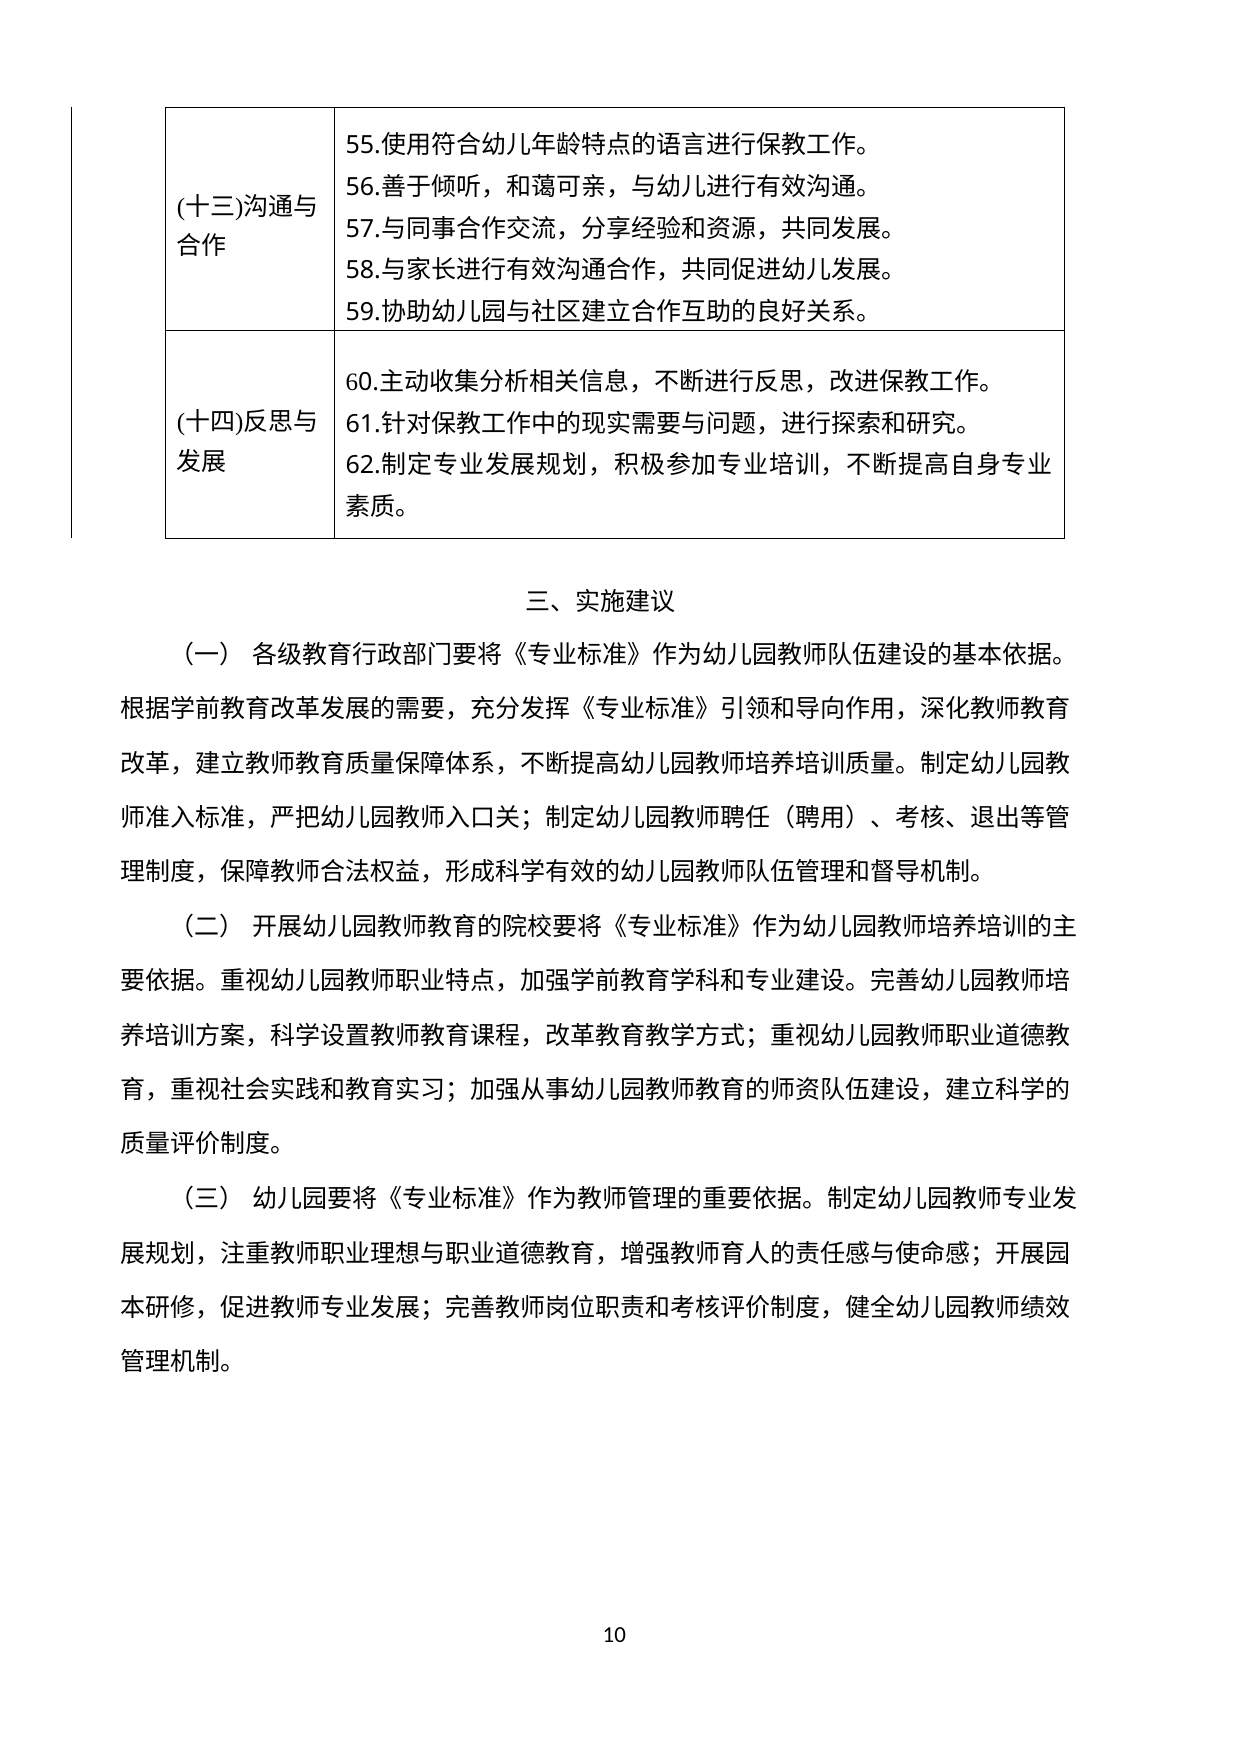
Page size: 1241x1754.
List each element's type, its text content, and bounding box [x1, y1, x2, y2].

list 幼儿园要将《专业标准》作为教师管理的重要依据。制定幼儿园教师专业发展规划，注重教师职业理想与职业道德教育，增强教师育人的责任感与使命感；开展园本研修，促进教师专业发展；完善教师岗位职责和考核评价制度，健全幼儿园教师绩效管理机制。 [121, 1179, 1092, 1378]
table_cell (十三)沟通与合作 [166, 108, 334, 329]
list 各级教育行政部门要将《专业标准》作为幼儿园教师队伍建设的基本依据。根据学前教育改革发展的需要，充分发挥《专业标准》引领和导向作用，深化教师教育改革，建立教师教育质量保障体系，不断提高幼儿园教师培养培训质量。制定幼儿园教师准入标准，严把幼儿园教师入口关；制定幼儿园教师聘任（聘用）、考核、退出等管理制度，保障教师合法权益，形成科学有效的幼儿园教师队伍管理和督导机制。 [121, 634, 1092, 888]
subtitle 三、实施建议 [193, 582, 1007, 618]
table_cell 60.主动收集分析相关信息，不断进行反思，改进保教工作。 61.针对保教工作中的现实需要与问题，进行探索和研究。 62.制定专业发展规划，积极参加专业培训，不断提高自身专业素质。 [335, 331, 1064, 538]
table_cell 55.使用符合幼儿年龄特点的语言进行保教工作。 56.善于倾听，和蔼可亲，与幼儿进行有效沟通。 57.与同事合作交流，分享经验和资源，共同发展。 58.与家长进行有效沟通合作，共同促进幼儿发展。 59.协助幼儿园与社区建立合作互助的良好关系。 [335, 108, 1064, 329]
table_cell (十四)反思与发展 [166, 331, 334, 538]
list 开展幼儿园教师教育的院校要将《专业标准》作为幼儿园教师培养培训的主要依据。重视幼儿园教师职业特点，加强学前教育学科和专业建设。完善幼儿园教师培养培训方案，科学设置教师教育课程，改革教育教学方式；重视幼儿园教师职业道德教育，重视社会实践和教育实习；加强从事幼儿园教师教育的师资队伍建设，建立科学的质量评价制度。 [121, 906, 1092, 1160]
